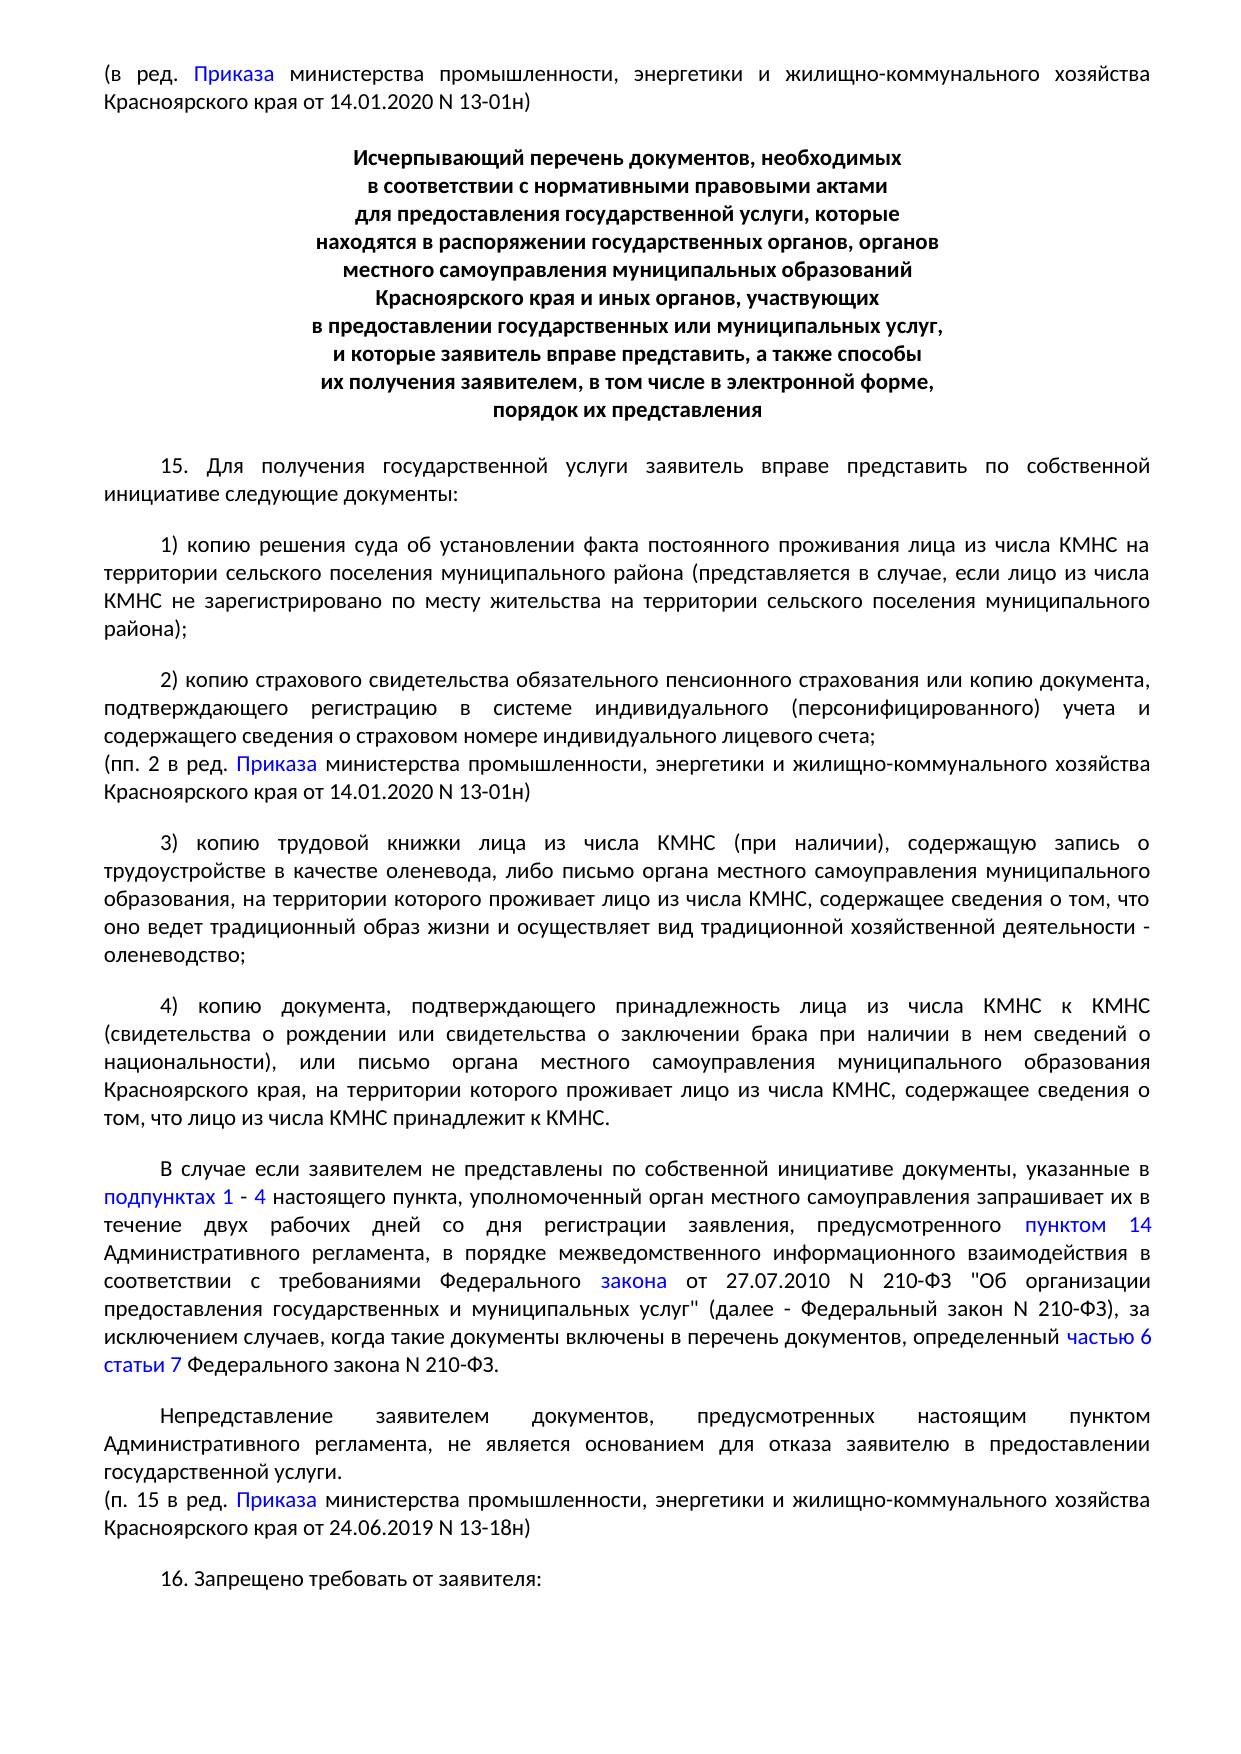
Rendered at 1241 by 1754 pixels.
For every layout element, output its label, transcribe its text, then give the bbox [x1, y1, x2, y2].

title для предоставления государственной услуги, которые [103, 199, 1152, 227]
title их получения заявителем, в том числе в электронной форме, [103, 367, 1152, 395]
text 16. Запрещено требовать от заявителя: [103, 1564, 1152, 1592]
title и которые заявитель вправе представить, а также способы [103, 339, 1152, 367]
text (п. 15 в ред. Приказа министерства промышленности, энергетики и жилищно-коммунального хозяйства Красноярского края от 24.06.2019 N 13-18н) [103, 1486, 1152, 1542]
text 15. Для получения государственной услуги заявитель вправе представить по собственной инициативе следующие документы: [103, 451, 1152, 507]
title Исчерпывающий перечень документов, необходимых [103, 143, 1152, 171]
text (в ред. Приказа министерства промышленности, энергетики и жилищно-коммунального хозяйства Красноярского края от 14.01.2020 N 13-01н) [103, 59, 1152, 115]
title в предоставлении государственных или муниципальных услуг, [103, 311, 1152, 339]
title в соответствии с нормативными правовыми актами [103, 171, 1152, 199]
text В случае если заявителем не представлены по собственной инициативе документы, указанные в подпунктах 1 - 4 настоящего пункта, уполномоченный орган местного самоуправления запрашивает их в течение двух рабочих дней со дня регистрации заявления, предусмотренного пунктом 14 Административного регламента, в порядке межведомственного информационного взаимодействия в соответствии с требованиями Федерального закона от 27.07.2010 N 210-ФЗ "Об организации предоставления государственных и муниципальных услуг" (далее - Федеральный закон N 210-ФЗ), за исключением случаев, когда такие документы включены в перечень документов, определенный частью 6 статьи 7 Федерального закона N 210-ФЗ. [103, 1154, 1152, 1378]
title Красноярского края и иных органов, участвующих [103, 283, 1152, 311]
text 2) копию страхового свидетельства обязательного пенсионного страхования или копию документа, подтверждающего регистрацию в системе индивидуального (персонифицированного) учета и содержащего сведения о страховом номере индивидуального лицевого счета; [103, 665, 1152, 749]
text Непредставление заявителем документов, предусмотренных настоящим пунктом Административного регламента, не является основанием для отказа заявителю в предоставлении государственной услуги. [103, 1401, 1152, 1486]
text 3) копию трудовой книжки лица из числа КМНС (при наличии), содержащую запись о трудоустройстве в качестве оленевода, либо письмо органа местного самоуправления муниципального образования, на территории которого проживает лицо из числа КМНС, содержащее сведения о том, что оно ведет традиционный образ жизни и осуществляет вид традиционной хозяйственной деятельности - оленеводство; [103, 828, 1152, 968]
text (пп. 2 в ред. Приказа министерства промышленности, энергетики и жилищно-коммунального хозяйства Красноярского края от 14.01.2020 N 13-01н) [103, 749, 1152, 805]
text 4) копию документа, подтверждающего принадлежность лица из числа КМНС к КМНС (свидетельства о рождении или свидетельства о заключении брака при наличии в нем сведений о национальности), или письмо органа местного самоуправления муниципального образования Красноярского края, на территории которого проживает лицо из числа КМНС, содержащее сведения о том, что лицо из числа КМНС принадлежит к КМНС. [103, 991, 1152, 1131]
title местного самоуправления муниципальных образований [103, 255, 1152, 283]
title порядок их представления [103, 395, 1152, 423]
title находятся в распоряжении государственных органов, органов [103, 227, 1152, 255]
text 1) копию решения суда об установлении факта постоянного проживания лица из числа КМНС на территории сельского поселения муниципального района (представляется в случае, если лицо из числа КМНС не зарегистрировано по месту жительства на территории сельского поселения муниципального района); [103, 530, 1152, 642]
